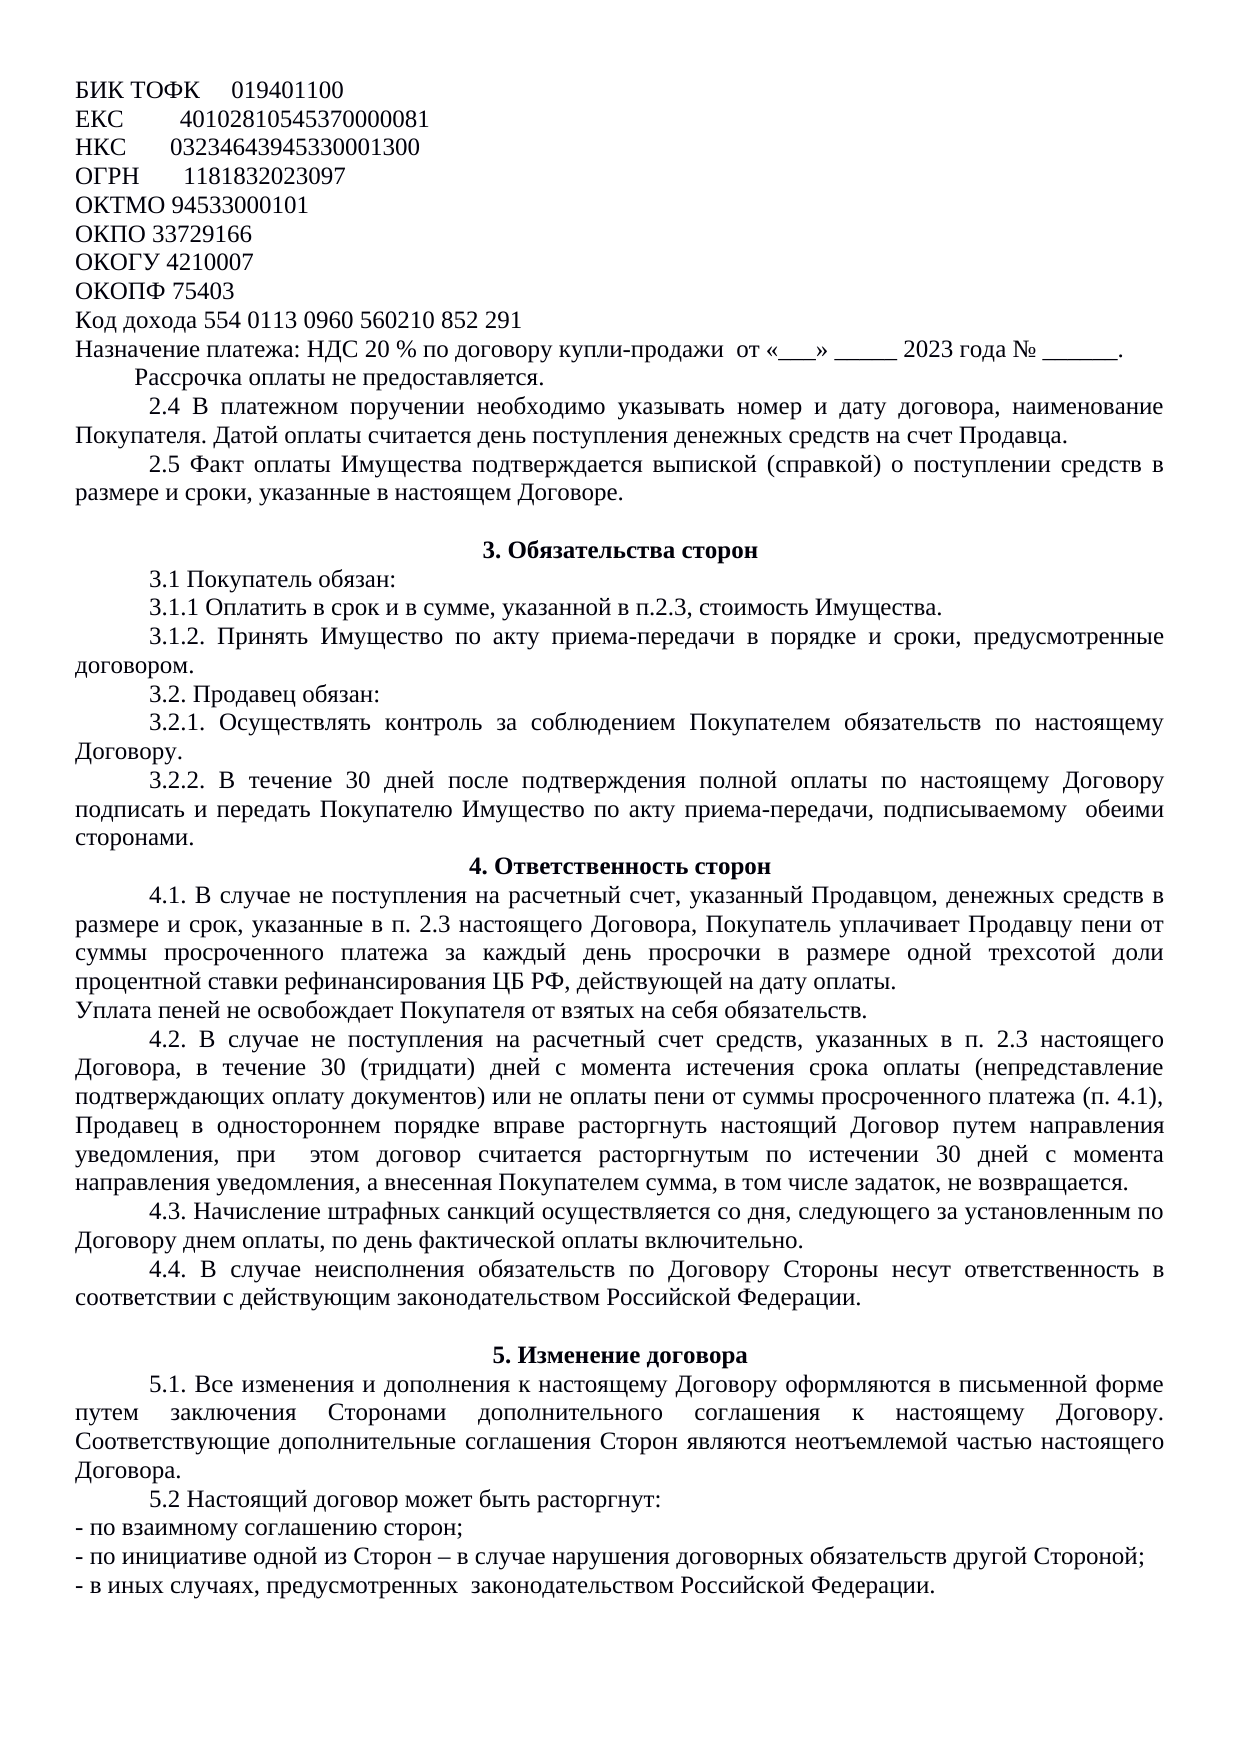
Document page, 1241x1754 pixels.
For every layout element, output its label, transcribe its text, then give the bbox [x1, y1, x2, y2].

text 5. Изменение договора [75, 1340, 1165, 1369]
text 2.4 В платежном поручении необходимо указывать номер и дату договора, наименование Покупателя. Датой оплаты считается день поступления денежных средств на счет Продавца. [75, 391, 1165, 449]
text ОГРН 1181832023097 [75, 161, 1165, 190]
text 4. Ответственность сторон [75, 851, 1165, 880]
text 3.1.1 Оплатить в срок и в сумме, указанной в п.2.3, стоимость Имущества. [75, 592, 1165, 621]
text Уплата пеней не освобождает Покупателя от взятых на себя обязательств. [75, 995, 1165, 1024]
text 3.1 Покупатель обязан: [75, 564, 1165, 592]
text 3. Обязательства сторон [75, 535, 1165, 564]
text 5.1. Все изменения и дополнения к настоящему Договору оформляются в письменной форме путем заключения Сторонами дополнительного соглашения к настоящему Договору. Соответствующие дополнительные соглашения Сторон являются неотъемлемой частью настоящего Договора. [75, 1369, 1165, 1484]
text Код дохода 554 0113 0960 560210 852 291 [75, 305, 1165, 334]
text ОКОПФ 75403 [75, 276, 1165, 305]
text - в иных случаях, предусмотренных законодательством Российской Федерации. [75, 1570, 1165, 1599]
text 3.2.1. Осуществлять контроль за соблюдением Покупателем обязательств по настоящему Договору. [75, 707, 1165, 765]
text 3.2.2. В течение 30 дней после подтверждения полной оплаты по настоящему Договору подписать и передать Покупателю Имущество по акту приема-передачи, подписываемому обеими сторонами. [75, 765, 1165, 851]
text 4.1. В случае не поступления на расчетный счет, указанный Продавцом, денежных средств в размере и срок, указанные в п. 2.3 настоящего Договора, Покупатель уплачивает Продавцу пени от суммы просроченного платежа за каждый день просрочки в размере одной трехсотой доли процентной ставки рефинансирования ЦБ РФ, действующей на дату оплаты. [75, 880, 1165, 995]
text 4.4. В случае неисполнения обязательств по Договору Стороны несут ответственность в соответствии с действующим законодательством Российской Федерации. [75, 1254, 1165, 1311]
text 5.2 Настоящий договор может быть расторгнут: [75, 1484, 1165, 1512]
text - по взаимному соглашению сторон; [75, 1512, 1165, 1541]
text 3.2. Продавец обязан: [75, 679, 1165, 707]
text БИК ТОФК 019401100 [75, 75, 1165, 104]
text Рассрочка оплаты не предоставляется. [75, 362, 1165, 391]
text 3.1.2. Принять Имущество по акту приема-передачи в порядке и сроки, предусмотренные договором. [75, 621, 1165, 679]
text ОКТМО 94533000101 [75, 190, 1165, 219]
text ЕКС 40102810545370000081 [75, 104, 1165, 132]
text - по инициативе одной из Сторон – в случае нарушения договорных обязательств другой Стороной; [75, 1541, 1165, 1570]
text 2.5 Факт оплаты Имущества подтверждается выпиской (справкой) о поступлении средств в размере и сроки, указанные в настоящем Договоре. [75, 449, 1165, 506]
text Назначение платежа: НДС 20 % по договору купли-продажи от «___» _____ 2023 года № ______. [75, 334, 1165, 362]
text НКС 03234643945330001300 [75, 132, 1165, 161]
text 4.3. Начисление штрафных санкций осуществляется со дня, следующего за установленным по Договору днем оплаты, по день фактической оплаты включительно. [75, 1196, 1165, 1254]
text ОКПО 33729166 [75, 219, 1165, 247]
text 4.2. В случае не поступления на расчетный счет средств, указанных в п. 2.3 настоящего Договора, в течение 30 (тридцати) дней с момента истечения срока оплаты (непредставление подтверждающих оплату документов) или не оплаты пени от суммы просроченного платежа (п. 4.1), Продавец в одностороннем порядке вправе расторгнуть настоящий Договор путем направления уведомления, при этом договор считается расторгнутым по истечении 30 дней с момента направления уведомления, а внесенная Покупателем сумма, в том числе задаток, не возвращается. [75, 1024, 1165, 1196]
text ОКОГУ 4210007 [75, 247, 1165, 276]
